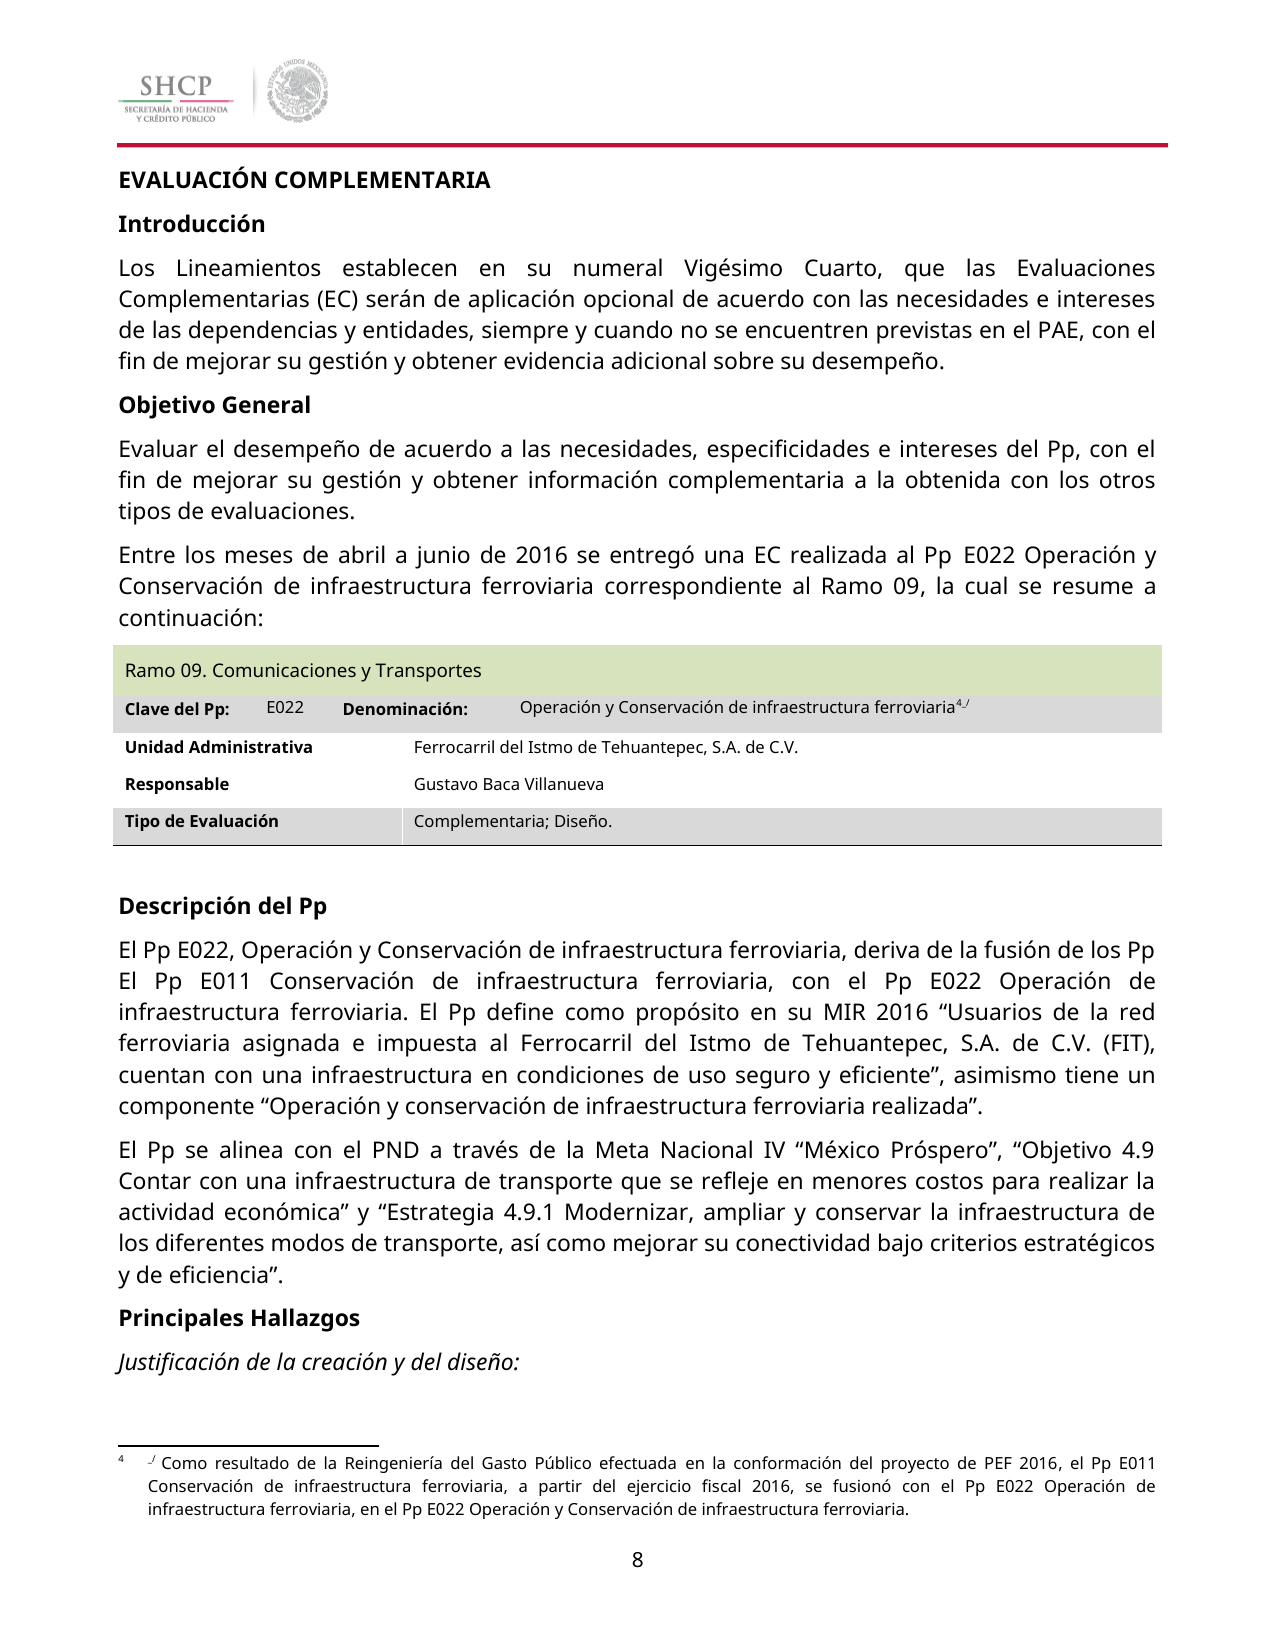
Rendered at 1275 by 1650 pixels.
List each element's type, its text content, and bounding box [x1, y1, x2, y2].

table_cell Clave del Pp: [113, 696, 255, 733]
text Los Lineamientos establecen en su numeral Vigésimo Cuarto, que las Evaluaciones Complementarias (EC) serán de aplicación opcional de acuerdo con las necesidades e intereses de las dependencias y entidades, siempre y cuando no se encuentren previstas en el PAE, con el fin de mejorar su gestión y obtener evidencia adicional sobre su desempeño. [118, 252, 1157, 377]
table_cell Responsable [113, 770, 402, 808]
text Justificación de la creación y del diseño: [118, 1346, 1157, 1377]
text El Pp se alinea con el PND a través de la Meta Nacional IV “México Próspero”, “Objetivo 4.9 Contar con una infraestructura de transporte que se refleje en menores costos para realizar la actividad económica” y “Estrategia 4.9.1 Modernizar, ampliar y conservar la infraestructura de los diferentes modos de transporte, así como mejorar su conectividad bajo criterios estratégicos y de eficiencia”. [118, 1133, 1157, 1290]
text Objetivo General [118, 389, 1157, 420]
table_cell Ferrocarril del Istmo de Tehuantepec, S.A. de C.V. [403, 733, 1162, 770]
table_cell E022 [255, 696, 331, 733]
table_cell Denominación: [331, 696, 508, 733]
table_cell Operación y Conservación de infraestructura ferroviaria_/ [508, 696, 1162, 733]
text El Pp E022, Operación y Conservación de infraestructura ferroviaria, deriva de la fusión de los Pp El Pp E011 Conservación de infraestructura ferroviaria, con el Pp E022 Operación de infraestructura ferroviaria. El Pp define como propósito en su MIR 2016 “Usuarios de la red ferroviaria asignada e impuesta al Ferrocarril del Istmo de Tehuantepec, S.A. de C.V. (FIT), cuentan con una infraestructura en condiciones de uso seguro y eficiente”, asimismo tiene un componente “Operación y conservación de infraestructura ferroviaria realizada”. [118, 933, 1157, 1121]
text Descripción del Pp [118, 890, 1157, 921]
table_cell Complementaria; Diseño. [403, 808, 1162, 845]
table_cell Tipo de Evaluación [113, 808, 402, 845]
text Evaluar el desempeño de acuerdo a las necesidades, especificidades e intereses del Pp, con el fin de mejorar su gestión y obtener información complementaria a la obtenida con los otros tipos de evaluaciones. [118, 433, 1157, 527]
text Principales Hallazgos [118, 1302, 1157, 1333]
text Entre los meses de abril a junio de 2016 se entregó una EC realizada al Pp E022 Operación y Conservación de infraestructura ferroviaria correspondiente al Ramo 09, la cual se resume a continuación: [118, 539, 1157, 633]
table_cell Gustavo Baca Villanueva [403, 770, 1162, 808]
subtitle EVALUACIÓN COMPLEMENTARIA [118, 164, 1157, 195]
text Introducción [118, 208, 1157, 239]
table_header Ramo 09. Comunicaciones y Transportes [113, 645, 1162, 696]
table_cell Unidad Administrativa [113, 733, 402, 770]
picture [118, 59, 328, 124]
